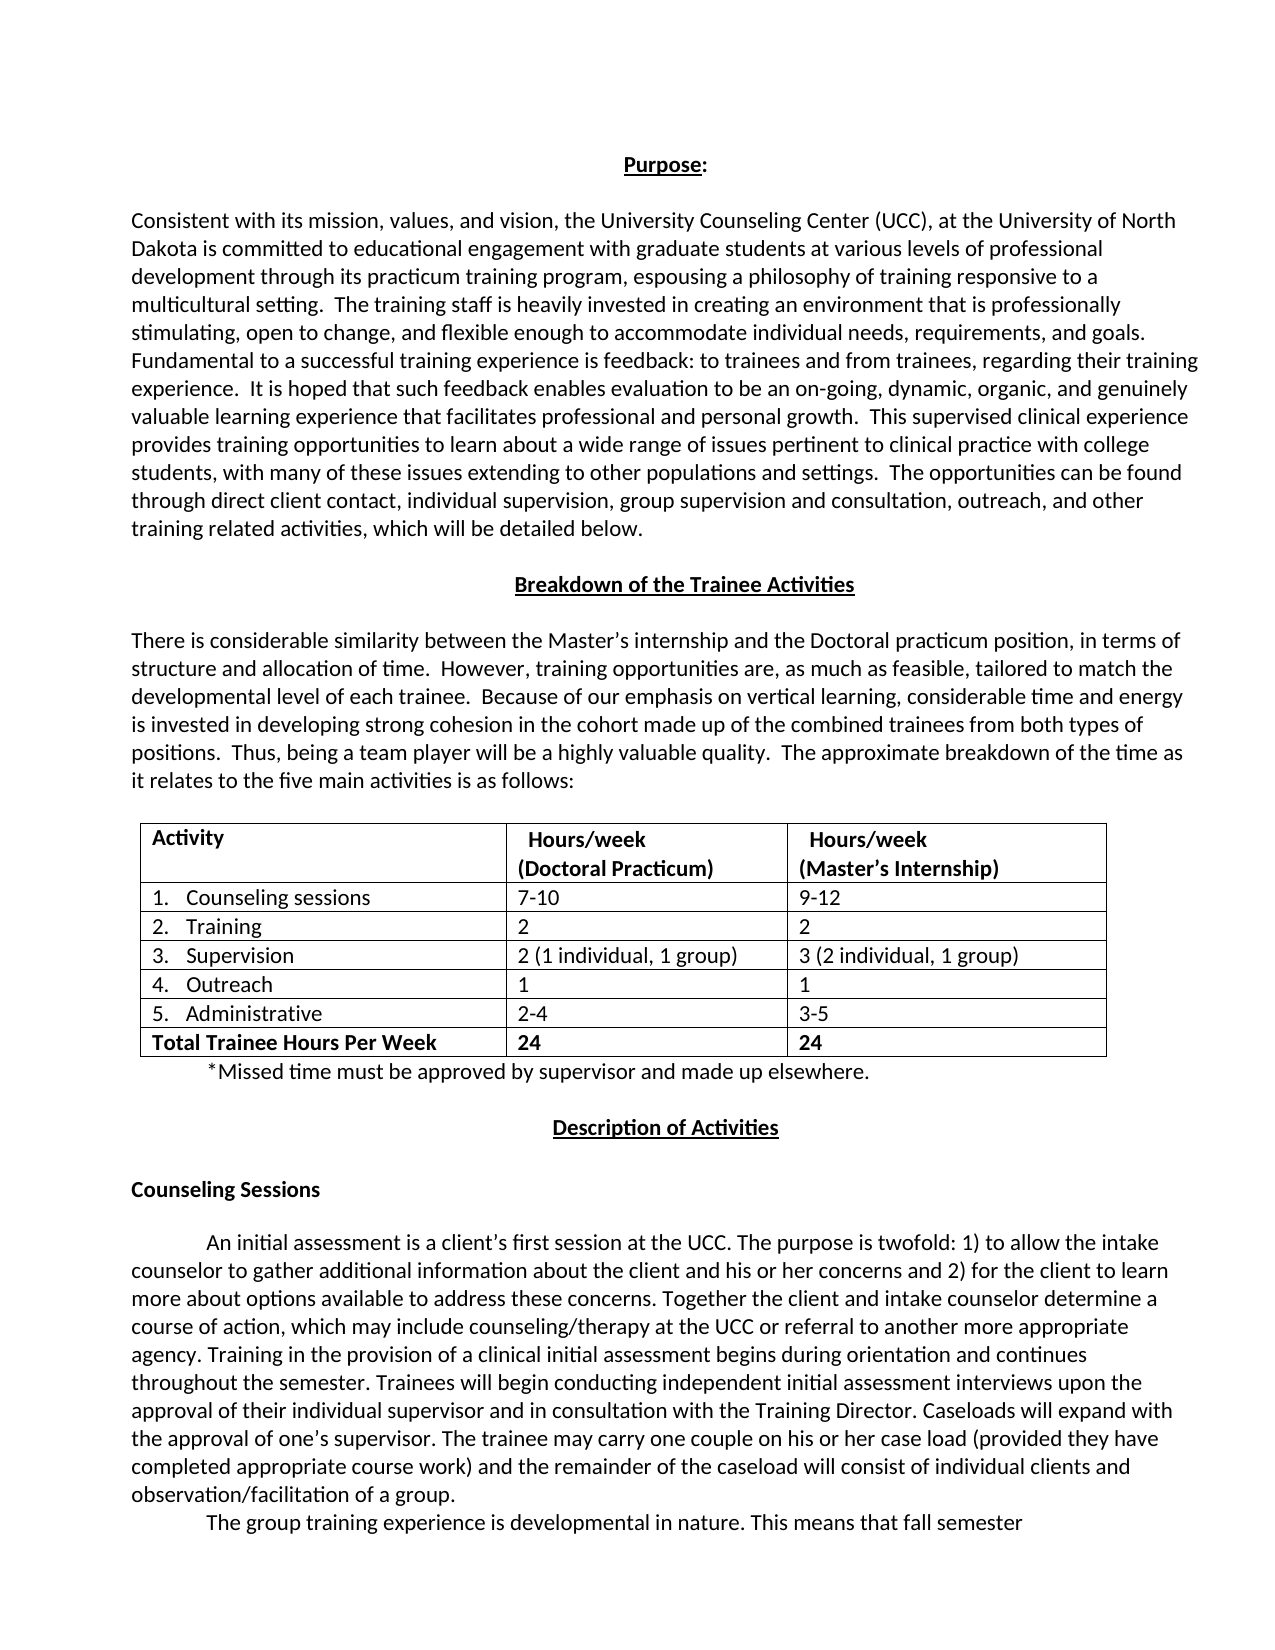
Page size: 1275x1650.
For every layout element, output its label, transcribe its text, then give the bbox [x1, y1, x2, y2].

table_cell 1 [788, 970, 1106, 998]
table_cell 1. Counseling sessions [141, 883, 506, 911]
table_cell 7-10 [507, 883, 787, 911]
table_cell 5. Administrative [141, 999, 506, 1027]
table_cell 4. Outreach [141, 970, 506, 998]
text Consistent with its mission, values, and vision, the University Counseling Center (UCC), at the University of North Dakota is committed to educational engagement with graduate students at various levels of professional development through its practicum training program, espousing a philosophy of training responsive to a multicultural setting. The training staff is heavily invested in creating an environment that is professionally stimulating, open to change, and flexible enough to accommodate individual needs, requirements, and goals. Fundamental to a successful training experience is feedback: to trainees and from trainees, regarding their training experience. It is hoped that such feedback enables evaluation to be an on-going, dynamic, organic, and genuinely valuable learning experience that facilitates professional and personal growth. This supervised clinical experience provides training opportunities to learn about a wide range of issues pertinent to clinical practice with college students, with many of these issues extending to other populations and settings. The opportunities can be found through direct client contact, individual supervision, group supervision and consultation, outreach, and other training related activities, which will be detailed below. [131, 206, 1200, 542]
table_cell 24 [507, 1028, 787, 1056]
table_cell 2-4 [507, 999, 787, 1027]
table_cell 3 (2 individual, 1 group) [788, 941, 1106, 969]
table_cell 24 [788, 1028, 1106, 1056]
table_cell 3-5 [788, 999, 1106, 1027]
table_header Activity [141, 824, 506, 882]
text Breakdown of the Trainee Activities [169, 570, 1200, 598]
text Purpose: [131, 150, 1200, 178]
table_cell Total Trainee Hours Per Week [141, 1028, 506, 1056]
text The group training experience is developmental in nature. This means that fall semester [131, 1508, 1200, 1536]
text There is considerable similarity between the Master’s internship and the Doctoral practicum position, in terms of structure and allocation of time. However, training opportunities are, as much as feasible, tailored to match the developmental level of each trainee. Because of our emphasis on vertical learning, considerable time and energy is invested in developing strong cohesion in the cohort made up of the combined trainees from both types of positions. Thus, being a team player will be a highly valuable quality. The approximate breakdown of the time as it relates to the five main activities is as follows: [131, 626, 1200, 794]
text An initial assessment is a client’s first session at the UCC. The purpose is twofold: 1) to allow the intake counselor to gather additional information about the client and his or her concerns and 2) for the client to learn more about options available to address these concerns. Together the client and intake counselor determine a course of action, which may include counseling/therapy at the UCC or referral to another more appropriate agency. Training in the provision of a clinical initial assessment begins during orientation and continues throughout the semester. Trainees will begin conducting independent initial assessment interviews upon the approval of their individual supervisor and in consultation with the Training Director. Caseloads will expand with the approval of one’s supervisor. The trainee may carry one couple on his or her case load (provided they have completed appropriate course work) and the remainder of the caseload will consist of individual clients and observation/facilitation of a group. [131, 1228, 1200, 1508]
table_header Hours/week (Doctoral Practicum) [507, 824, 787, 882]
table_cell 1 [507, 970, 787, 998]
table_cell 2. Training [141, 912, 506, 940]
table_cell 2 [507, 912, 787, 940]
subtitle Counseling Sessions [131, 1175, 1185, 1203]
table_cell 2 [788, 912, 1106, 940]
table_header Hours/week (Master’s Internship) [788, 824, 1106, 882]
table_cell 3. Supervision [141, 941, 506, 969]
table_cell 9-12 [788, 883, 1106, 911]
table_cell 2 (1 individual, 1 group) [507, 941, 787, 969]
text *Missed time must be approved by supervisor and made up elsewhere. [131, 1057, 1200, 1085]
text Description of Activities [131, 1113, 1200, 1141]
